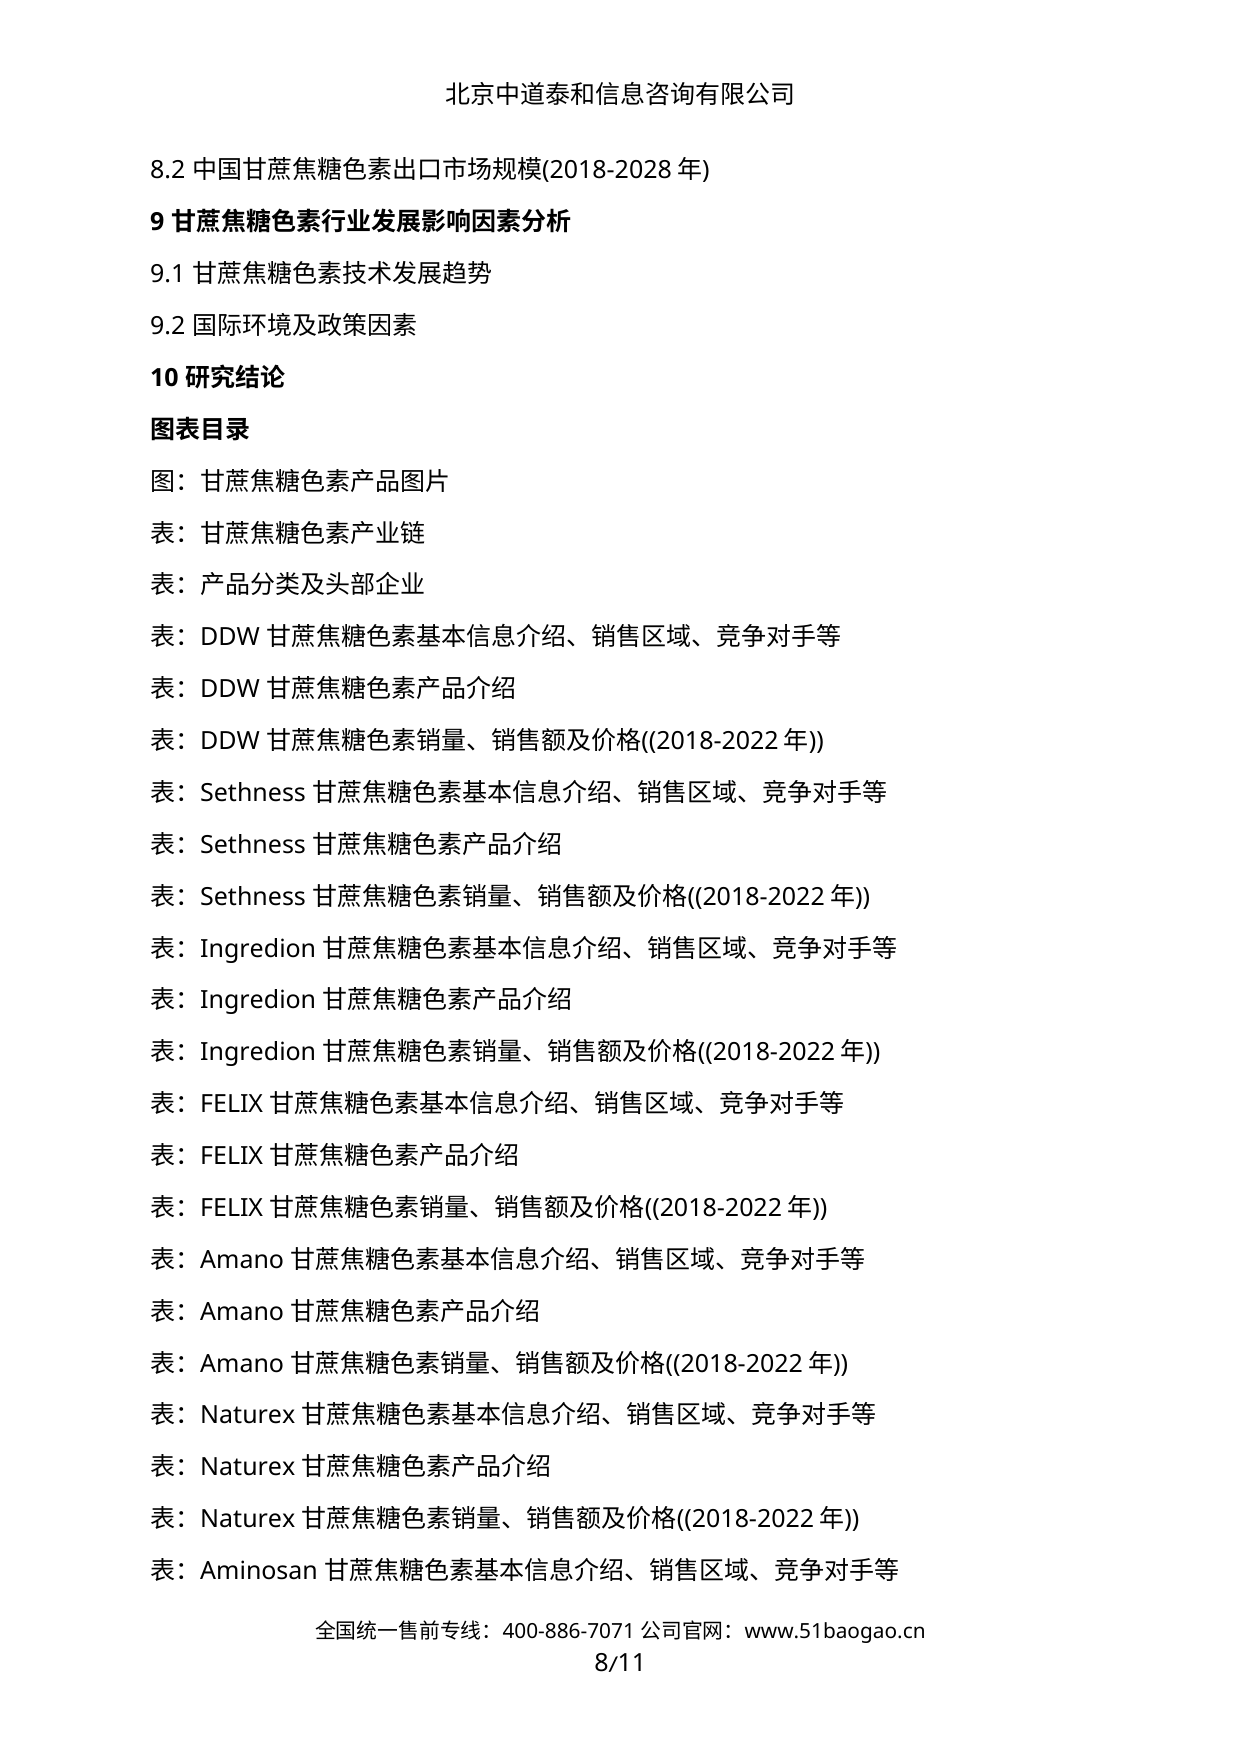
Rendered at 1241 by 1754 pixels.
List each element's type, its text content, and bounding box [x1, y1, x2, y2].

text 表：FELIX 甘蔗焦糖色素产品介绍 [150, 1136, 1090, 1172]
text 表：产品分类及头部企业 [150, 565, 1090, 601]
text 8.2 中国甘蔗焦糖色素出口市场规模(2018-2028年) [150, 150, 1090, 186]
text 表：Sethness 甘蔗焦糖色素产品介绍 [150, 824, 1090, 861]
text 表：Aminosan 甘蔗焦糖色素基本信息介绍、销售区域、竞争对手等 [150, 1551, 1090, 1587]
text 表：Amano 甘蔗焦糖色素产品介绍 [150, 1291, 1090, 1327]
text 表：DDW 甘蔗焦糖色素产品介绍 [150, 669, 1090, 705]
text 表：DDW 甘蔗焦糖色素销量、销售额及价格((2018-2022年)) [150, 721, 1090, 757]
text 表：Amano 甘蔗焦糖色素基本信息介绍、销售区域、竞争对手等 [150, 1239, 1090, 1276]
text 图表目录 [150, 409, 1090, 446]
text 图：甘蔗焦糖色素产品图片 [150, 461, 1090, 497]
text 9.1 甘蔗焦糖色素技术发展趋势 [150, 254, 1090, 290]
text 表：Ingredion 甘蔗焦糖色素销量、销售额及价格((2018-2022年)) [150, 1032, 1090, 1068]
text 表：DDW 甘蔗焦糖色素基本信息介绍、销售区域、竞争对手等 [150, 617, 1090, 653]
text 表：Amano 甘蔗焦糖色素销量、销售额及价格((2018-2022年)) [150, 1343, 1090, 1379]
text 10 研究结论 [150, 357, 1090, 394]
text 表：Naturex 甘蔗焦糖色素基本信息介绍、销售区域、竞争对手等 [150, 1395, 1090, 1431]
text 表：Ingredion 甘蔗焦糖色素产品介绍 [150, 980, 1090, 1016]
text 表：Sethness 甘蔗焦糖色素销量、销售额及价格((2018-2022年)) [150, 876, 1090, 912]
text 表：Naturex 甘蔗焦糖色素销量、销售额及价格((2018-2022年)) [150, 1499, 1090, 1535]
text 表：Ingredion 甘蔗焦糖色素基本信息介绍、销售区域、竞争对手等 [150, 928, 1090, 964]
text 9 甘蔗焦糖色素行业发展影响因素分析 [150, 202, 1090, 238]
text 表：Sethness 甘蔗焦糖色素基本信息介绍、销售区域、竞争对手等 [150, 772, 1090, 809]
text 表：FELIX 甘蔗焦糖色素销量、销售额及价格((2018-2022年)) [150, 1187, 1090, 1224]
text 表：FELIX 甘蔗焦糖色素基本信息介绍、销售区域、竞争对手等 [150, 1084, 1090, 1120]
text 9.2 国际环境及政策因素 [150, 306, 1090, 342]
text 表：Naturex 甘蔗焦糖色素产品介绍 [150, 1447, 1090, 1483]
text 表：甘蔗焦糖色素产业链 [150, 513, 1090, 549]
